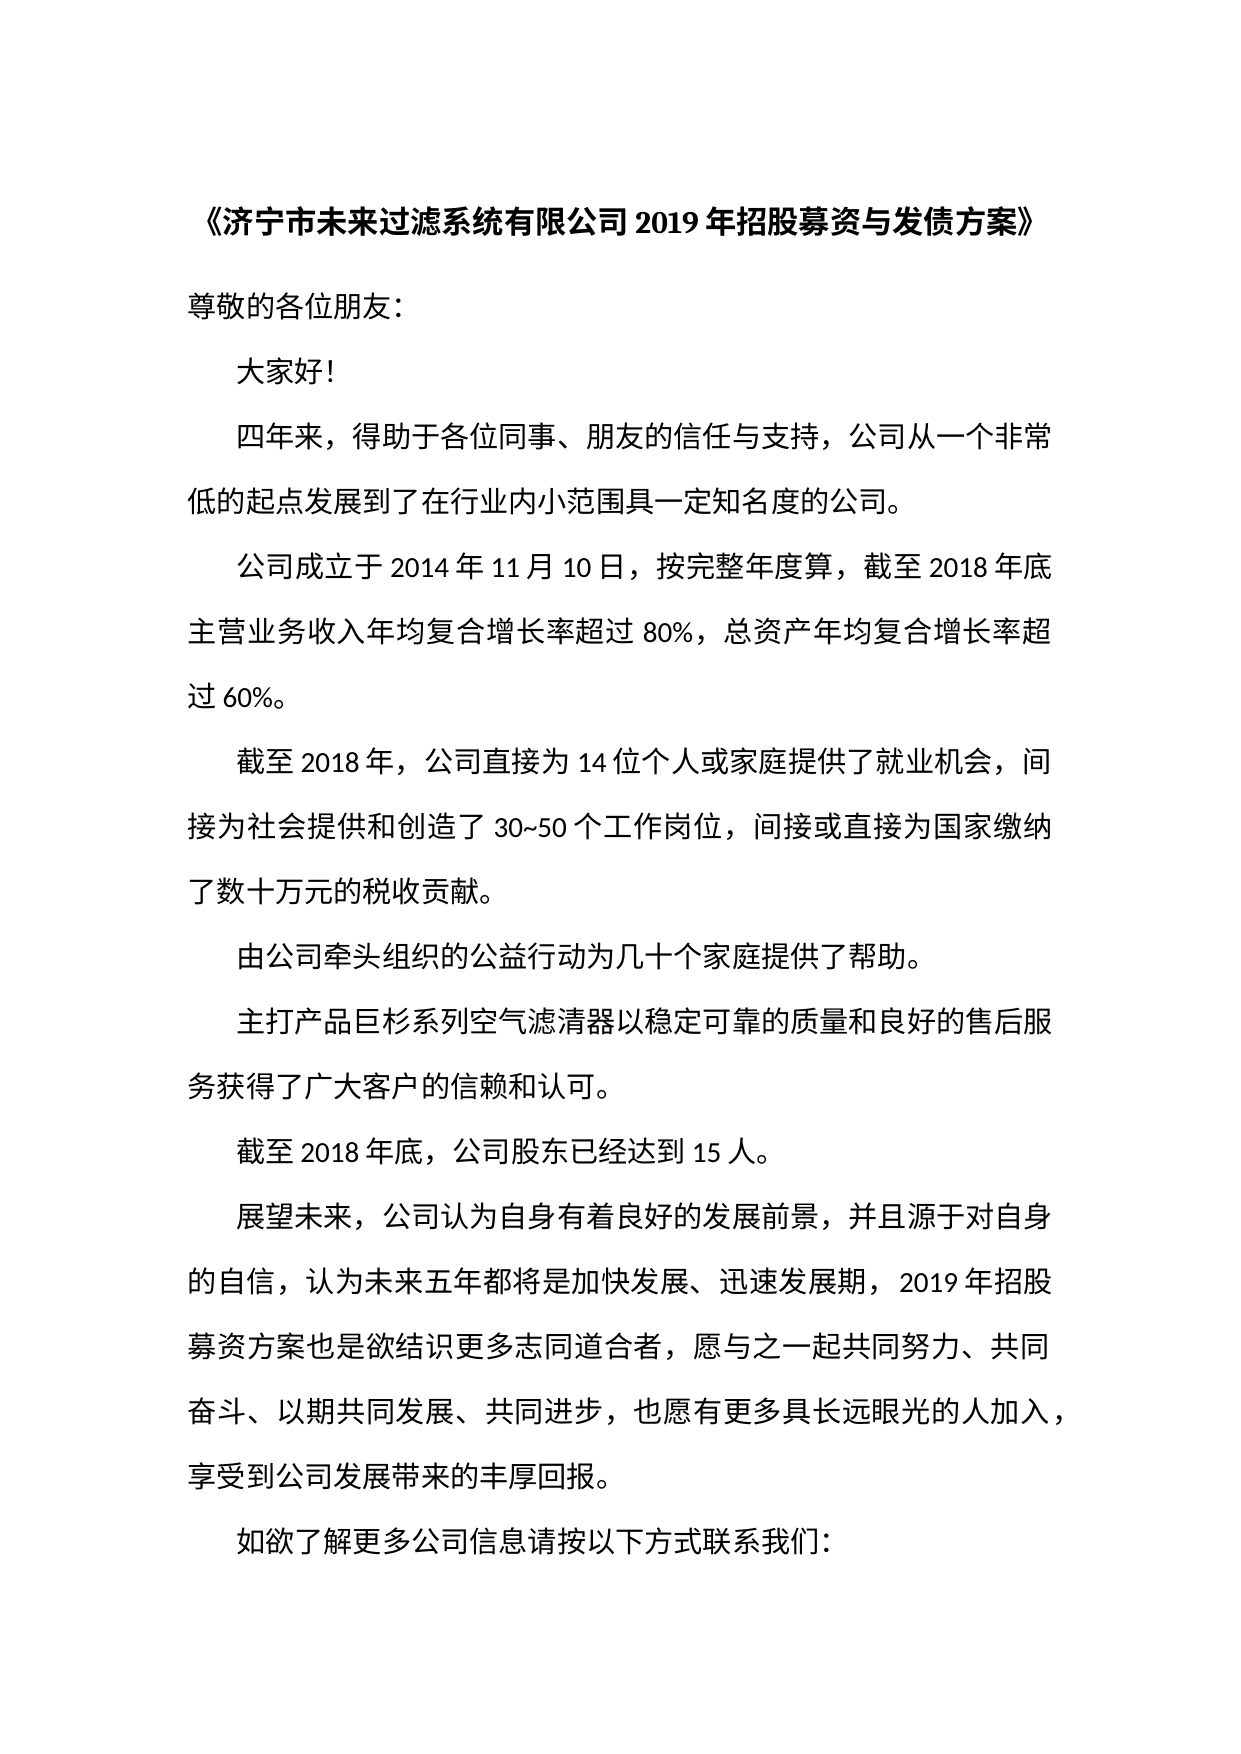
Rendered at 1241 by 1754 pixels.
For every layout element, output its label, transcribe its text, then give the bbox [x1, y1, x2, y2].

text 四年来，得助于各位同事、朋友的信任与支持，公司从一个非常低的起点发展到了在行业内小范围具一定知名度的公司。 [187, 402, 1053, 532]
text 由公司牵头组织的公益行动为几十个家庭提供了帮助。 [187, 922, 1053, 987]
text 公司成立于2014年11月10日，按完整年度算，截至2018年底主营业务收入年均复合增长率超过80%，总资产年均复合增长率超过60%。 [187, 532, 1053, 727]
text 尊敬的各位朋友： [187, 272, 1053, 337]
subtitle 《济宁市未来过滤系统有限公司2019年招股募资与发债方案》 [187, 187, 1053, 252]
text 截至2018年底，公司股东已经达到15人。 [187, 1117, 1053, 1182]
text 截至2018年，公司直接为14位个人或家庭提供了就业机会，间接为社会提供和创造了30~50个工作岗位，间接或直接为国家缴纳了数十万元的税收贡献。 [187, 727, 1053, 922]
text 展望未来，公司认为自身有着良好的发展前景，并且源于对自身的自信，认为未来五年都将是加快发展、迅速发展期，2019年招股募资方案也是欲结识更多志同道合者，愿与之一起共同努力、共同奋斗、以期共同发展、共同进步，也愿有更多具长远眼光的人加入，享受到公司发展带来的丰厚回报。 [187, 1182, 1053, 1507]
text 如欲了解更多公司信息请按以下方式联系我们： [187, 1507, 1053, 1572]
text 大家好！ [187, 337, 1053, 402]
text 主打产品巨杉系列空气滤清器以稳定可靠的质量和良好的售后服务获得了广大客户的信赖和认可。 [187, 987, 1053, 1117]
